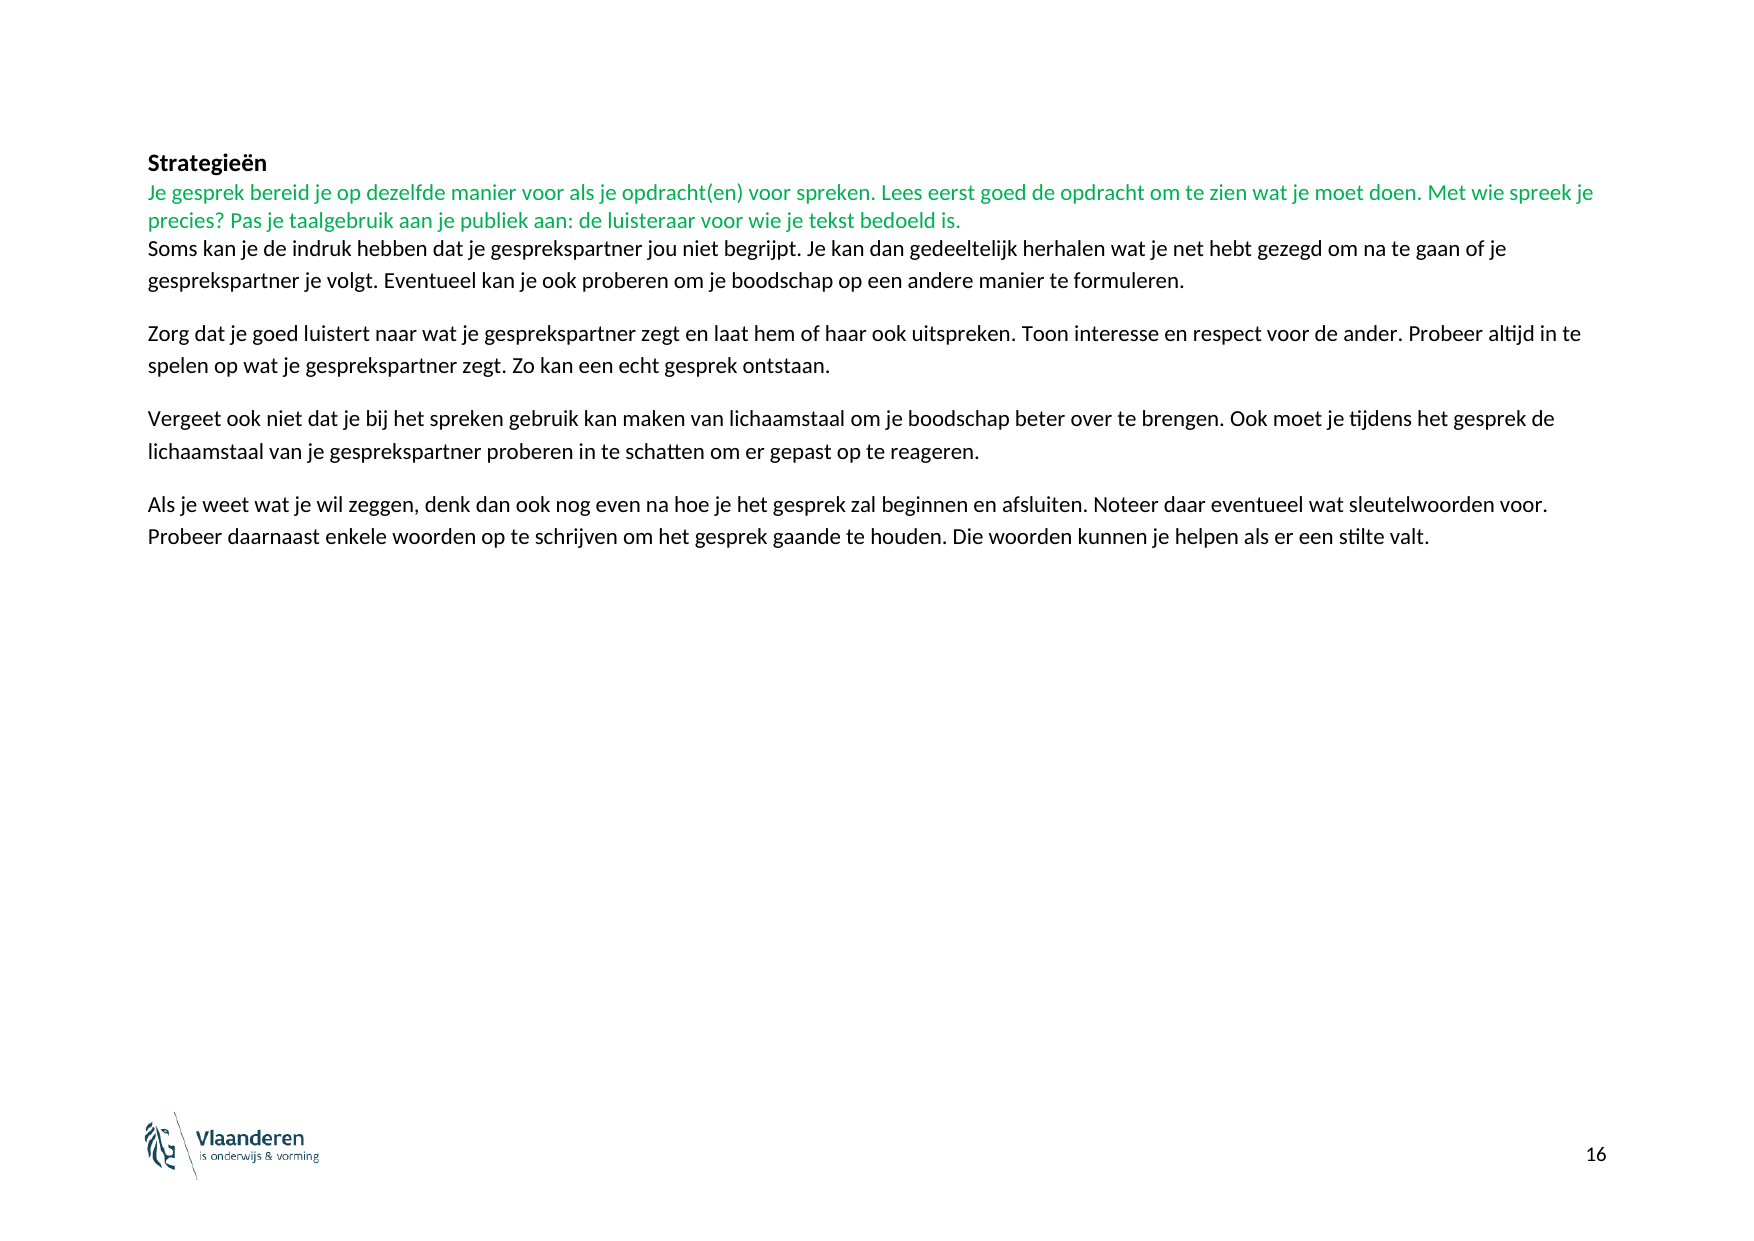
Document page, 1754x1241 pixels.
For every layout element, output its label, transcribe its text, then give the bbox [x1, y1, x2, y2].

text Soms kan je de indruk hebben dat je gesprekspartner jou niet begrijpt. Je kan dan gedeeltelijk herhalen wat je net hebt gezegd om na te gaan of je gesprekspartner je volgt. Eventueel kan je ook proberen om je boodschap op een andere manier te formuleren. [148, 234, 1606, 294]
text Zorg dat je goed luistert naar wat je gesprekspartner zegt en laat hem of haar ook uitspreken. Toon interesse en respect voor de ander. Probeer altijd in te spelen op wat je gesprekspartner zegt. Zo kan een echt gesprek ontstaan. [148, 319, 1606, 379]
text Als je weet wat je wil zeggen, denk dan ook nog even na hoe je het gesprek zal beginnen en afsluiten. Noteer daar eventueel wat sleutelwoorden voor. Probeer daarnaast enkele woorden op te schrijven om het gesprek gaande te houden. Die woorden kunnen je helpen als er een stilte valt. [148, 490, 1606, 550]
text Vergeet ook niet dat je bij het spreken gebruik kan maken van lichaamstaal om je boodschap beter over te brengen. Ook moet je tijdens het gesprek de lichaamstaal van je gesprekspartner proberen in te schatten om er gepast op te reageren. [148, 404, 1606, 465]
picture [144, 1112, 327, 1180]
text Strategieën [148, 148, 1606, 178]
text Je gesprek bereid je op dezelfde manier voor als je opdracht(en) voor spreken. Lees eerst goed de opdracht om te zien wat je moet doen. Met wie spreek je precies? Pas je taalgebruik aan je publiek aan: de luisteraar voor wie je tekst bedoeld is. [148, 178, 1606, 234]
